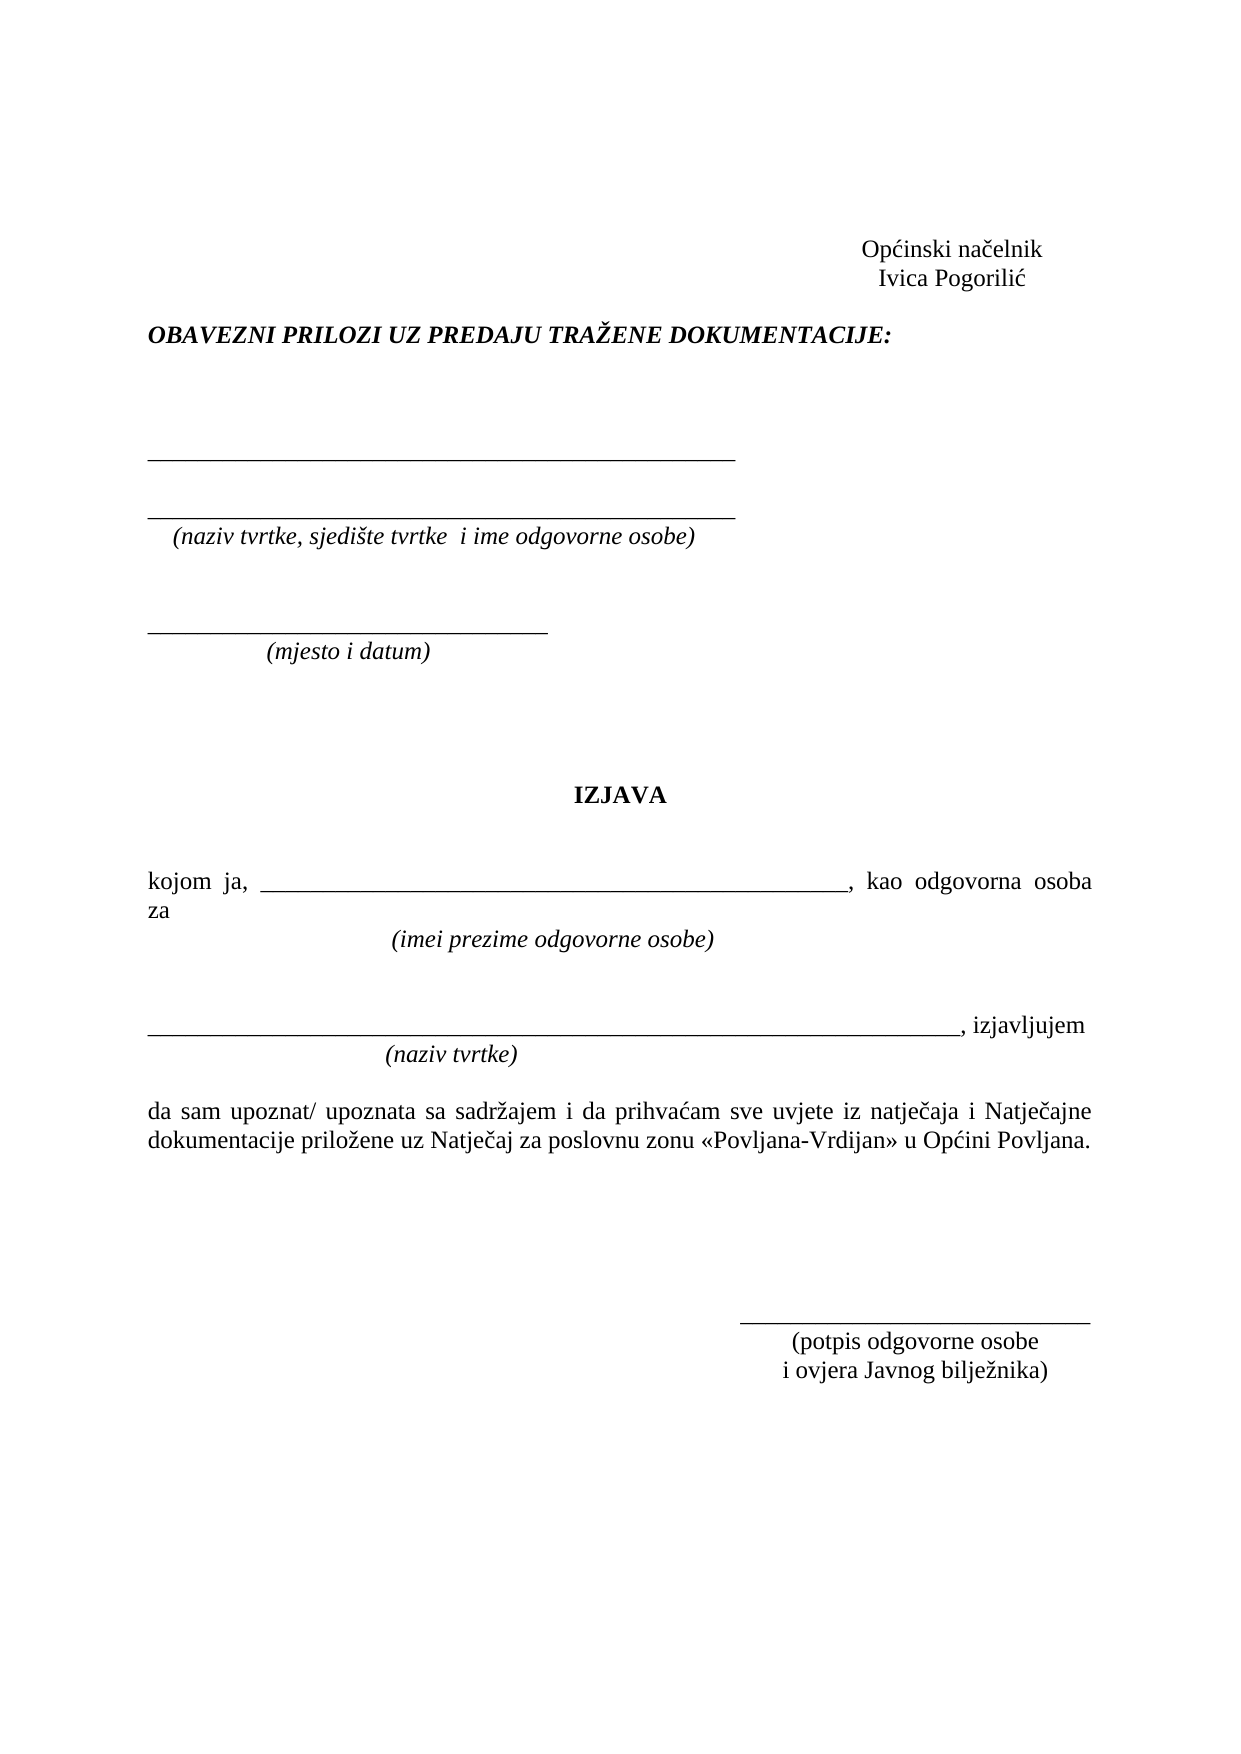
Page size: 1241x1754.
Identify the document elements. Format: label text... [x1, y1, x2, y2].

text kojom ja, _______________________________________________, kao odgovorna osoba za [148, 866, 1093, 924]
text OBAVEZNI PRILOZI UZ PREDAJU TRAŽENE DOKUMENTACIJE: [148, 320, 1093, 349]
text Ivica Pogorilić [811, 263, 1093, 291]
text _______________________________________________ [148, 435, 1093, 464]
text IZJAVA [148, 780, 1093, 809]
text (mjesto i datum) [148, 636, 1093, 665]
text _______________________________________________ [148, 493, 1093, 521]
text Općinski načelnik [811, 234, 1093, 263]
text i ovjera Javnog bilježnika) [738, 1355, 1093, 1384]
text ____________________________ [738, 1298, 1093, 1326]
text ________________________________ [148, 608, 1093, 636]
text (naziv tvrtke) [148, 1039, 1093, 1068]
text (potpis odgovorne osobe [738, 1326, 1093, 1355]
text (imei prezime odgovorne osobe) [148, 924, 1093, 953]
text (naziv tvrtke, sjedište tvrtke i ime odgovorne osobe) [148, 521, 1093, 550]
text _________________________________________________________________, izjavljujem [148, 1010, 1093, 1039]
text da sam upoznat/ upoznata sa sadržajem i da prihvaćam sve uvjete iz natječaja i Natječajne dokumentacije priložene uz Natječaj za poslovnu zonu «Povljana-Vrdijan» u Općini Povljana. [148, 1096, 1093, 1154]
